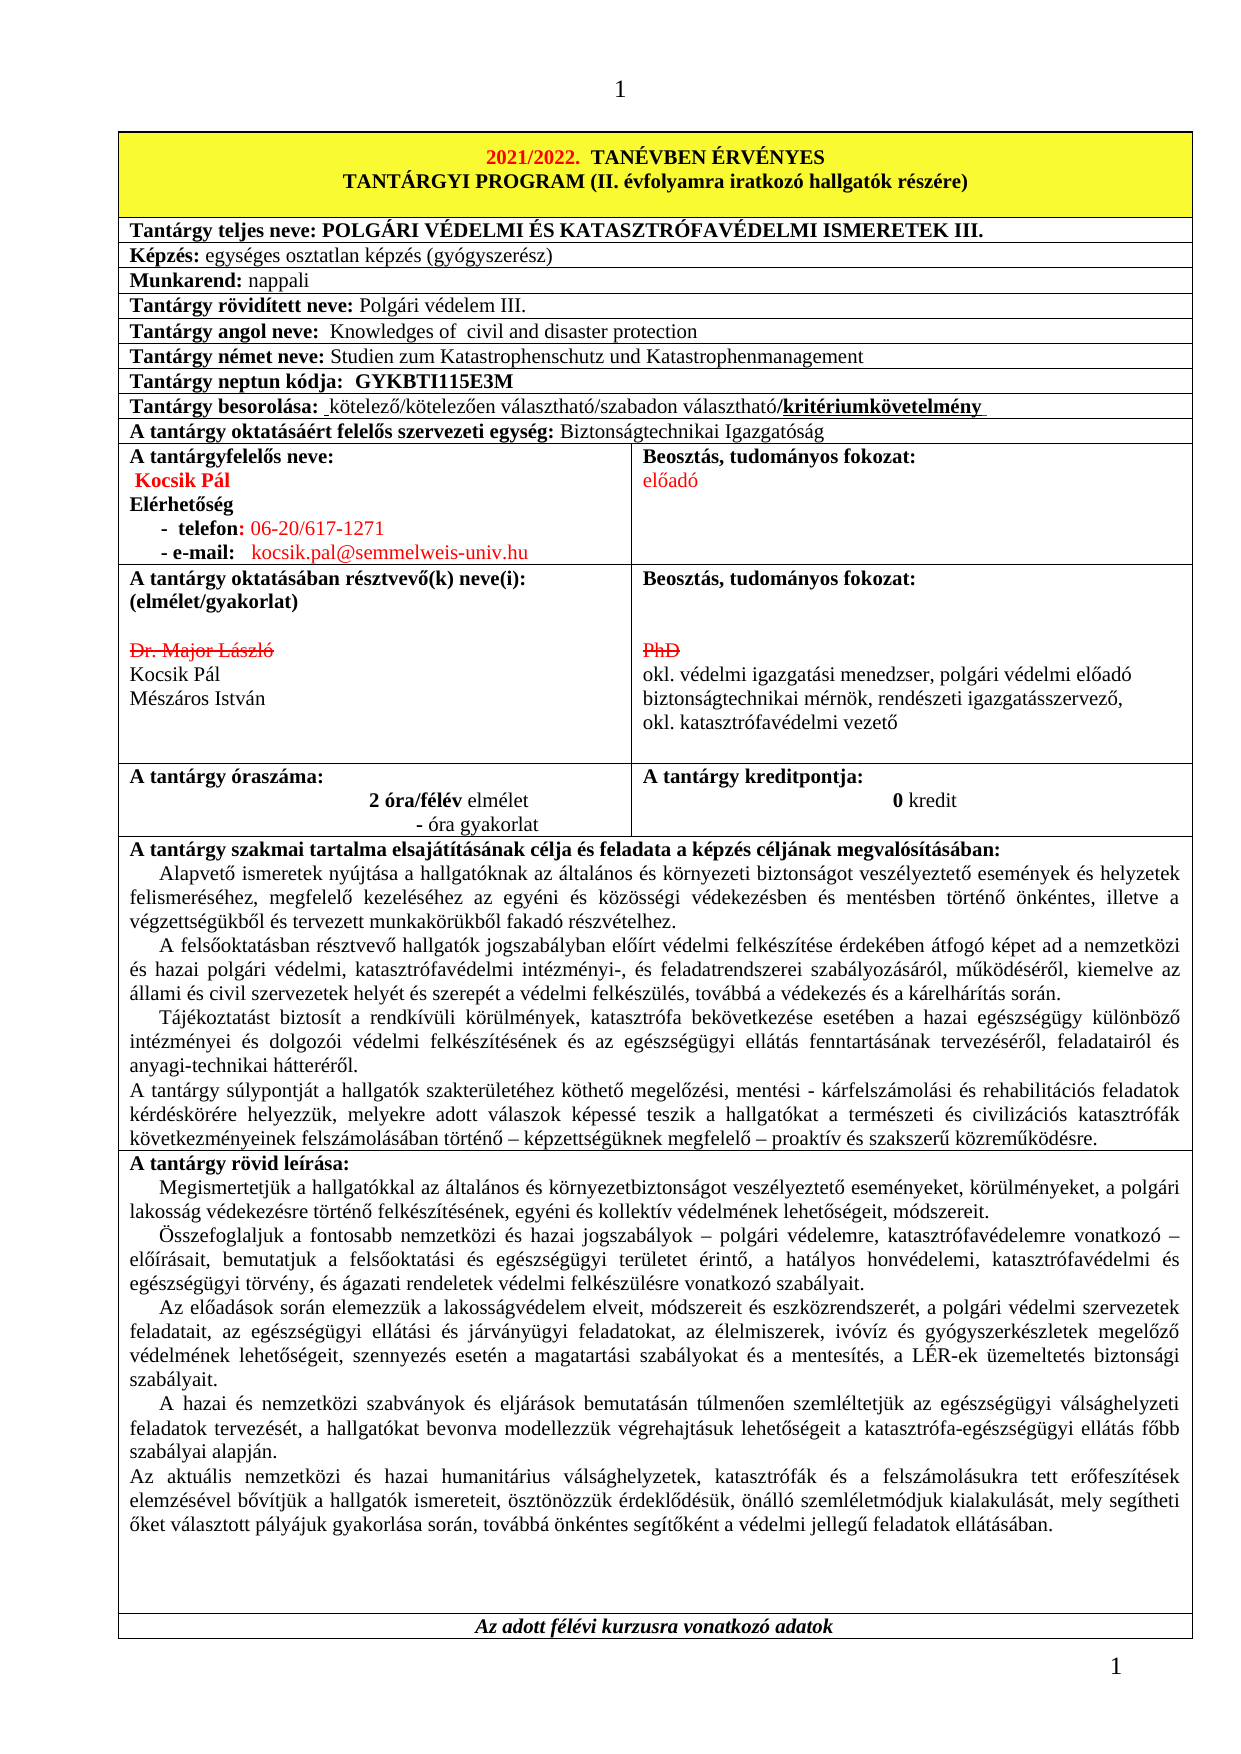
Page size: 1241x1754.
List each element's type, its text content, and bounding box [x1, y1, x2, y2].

table_cell Beosztás, tudományos fokozat: PhD okl. védelmi igazgatási menedzser, polgári védelmi előadó biztonságtechnikai mérnök, rendészeti igazgatásszervező, okl. katasztrófavédelmi vezető [632, 565, 1192, 763]
table_cell A tantárgy oktatásában résztvevő(k) neve(i): (elmélet/gyakorlat) Dr. Major László Kocsik Pál Mészáros István [119, 565, 631, 763]
table_cell Tantárgy neptun kódja: GYKBTI115E3M [119, 369, 1192, 393]
table_cell A tantárgy szakmai tartalma elsajátításának célja és feladata a képzés céljának megvalósításában: Alapvető ismeretek nyújtása a hallgatóknak az általános és környezeti biztonságot veszélyeztető események és helyzetek felismeréséhez, megfelelő kezeléséhez az egyéni és közösségi védekezésben és mentésben történő önkéntes, illetve a végzettségükből és tervezett munkakörükből fakadó részvételhez. A felsőoktatásban résztvevő hallgatók jogszabályban előírt védelmi felkészítése érdekében átfogó képet ad a nemzetközi és hazai polgári védelmi, katasztrófavédelmi intézményi-, és feladatrendszerei szabályozásáról, működéséről, kiemelve az állami és civil szervezetek helyét és szerepét a védelmi felkészülés, továbbá a védekezés és a kárelhárítás során. Tájékoztatást biztosít a rendkívüli körülmények, katasztrófa bekövetkezése esetében a hazai egészségügy különböző intézményei és dolgozói védelmi felkészítésének és az egészségügyi ellátás fenntartásának tervezéséről, feladatairól és anyagi-technikai hátteréről. A tantárgy súlypontját a hallgatók szakterületéhez köthető megelőzési, mentési - kárfelszámolási és rehabilitációs feladatok kérdéskörére helyezzük, melyekre adott válaszok képessé teszik a hallgatókat a természeti és civilizációs katasztrófák következményeinek felszámolásában történő – képzettségüknek megfelelő – proaktív és szakszerű közreműködésre. [119, 837, 1192, 1150]
table_cell Beosztás, tudományos fokozat: előadó [632, 444, 1192, 564]
table_cell A tantárgy óraszáma: 2 óra/félév elmélet - óra gyakorlat [119, 764, 631, 836]
table_cell Tantárgy besorolása: kötelező/kötelezően választható/szabadon választható/kritériumkövetelmény [119, 394, 1192, 418]
table_cell Tantárgy angol neve: Knowledges of civil and disaster protection [119, 319, 1192, 343]
table_cell A tantárgy rövid leírása: Megismertetjük a hallgatókkal az általános és környezetbiztonságot veszélyeztető eseményeket, körülményeket, a polgári lakosság védekezésre történő felkészítésének, egyéni és kollektív védelmének lehetőségeit, módszereit. Összefoglaljuk a fontosabb nemzetközi és hazai jogszabályok – polgári védelemre, katasztrófavédelemre vonatkozó – előírásait, bemutatjuk a felsőoktatási és egészségügyi területet érintő, a hatályos honvédelemi, katasztrófavédelmi és egészségügyi törvény, és ágazati rendeletek védelmi felkészülésre vonatkozó szabályait. Az előadások során elemezzük a lakosságvédelem elveit, módszereit és eszközrendszerét, a polgári védelmi szervezetek feladatait, az egészségügyi ellátási és járványügyi feladatokat, az élelmiszerek, ivóvíz és gyógyszerkészletek megelőző védelmének lehetőségeit, szennyezés esetén a magatartási szabályokat és a mentesítés, a LÉR-ek üzemeltetés biztonsági szabályait. A hazai és nemzetközi szabványok és eljárások bemutatásán túlmenően szemléltetjük az egészségügyi válsághelyzeti feladatok tervezését, a hallgatókat bevonva modellezzük végrehajtásuk lehetőségeit a katasztrófa-egészségügyi ellátás főbb szabályai alapján. Az aktuális nemzetközi és hazai humanitárius válsághelyzetek, katasztrófák és a felszámolásukra tett erőfeszítések elemzésével bővítjük a hallgatók ismereteit, ösztönözzük érdeklődésük, önálló szemléletmódjuk kialakulását, mely segítheti őket választott pályájuk gyakorlása során, továbbá önkéntes segítőként a védelmi jellegű feladatok ellátásában. [119, 1151, 1192, 1613]
table_header 2021/2022. tanévben érvényes TANTÁRGYI PROGRAM (II. évfolyamra iratkozó hallgatók részére) [119, 133, 1192, 217]
table_cell Tantárgy rövidített neve: Polgári védelem III. [119, 294, 1192, 317]
table_cell Képzés: egységes osztatlan képzés (gyógyszerész) [119, 243, 1192, 267]
table_cell A tantárgyfelelős neve: Kocsik Pál Elérhetőség - telefon: 06-20/617-1271 - e-mail: kocsik.pal@semmelweis-univ.hu [119, 444, 631, 564]
table_cell Tantárgy teljes neve: POLGÁRI VÉDELMI ÉS KATASZTRÓFAVÉDELMI ISMERETEK III. [119, 218, 1192, 242]
table_cell Az adott félévi kurzusra vonatkozó adatok [119, 1614, 1192, 1638]
table_cell A tantárgy oktatásáért felelős szervezeti egység: Biztonságtechnikai Igazgatóság [119, 419, 1192, 443]
table_cell A tantárgy kreditpontja: 0 kredit [632, 764, 1192, 836]
table_cell Tantárgy német neve: Studien zum Katastrophenschutz und Katastrophenmanagement [119, 344, 1192, 368]
table_cell Munkarend: nappali [119, 268, 1192, 292]
